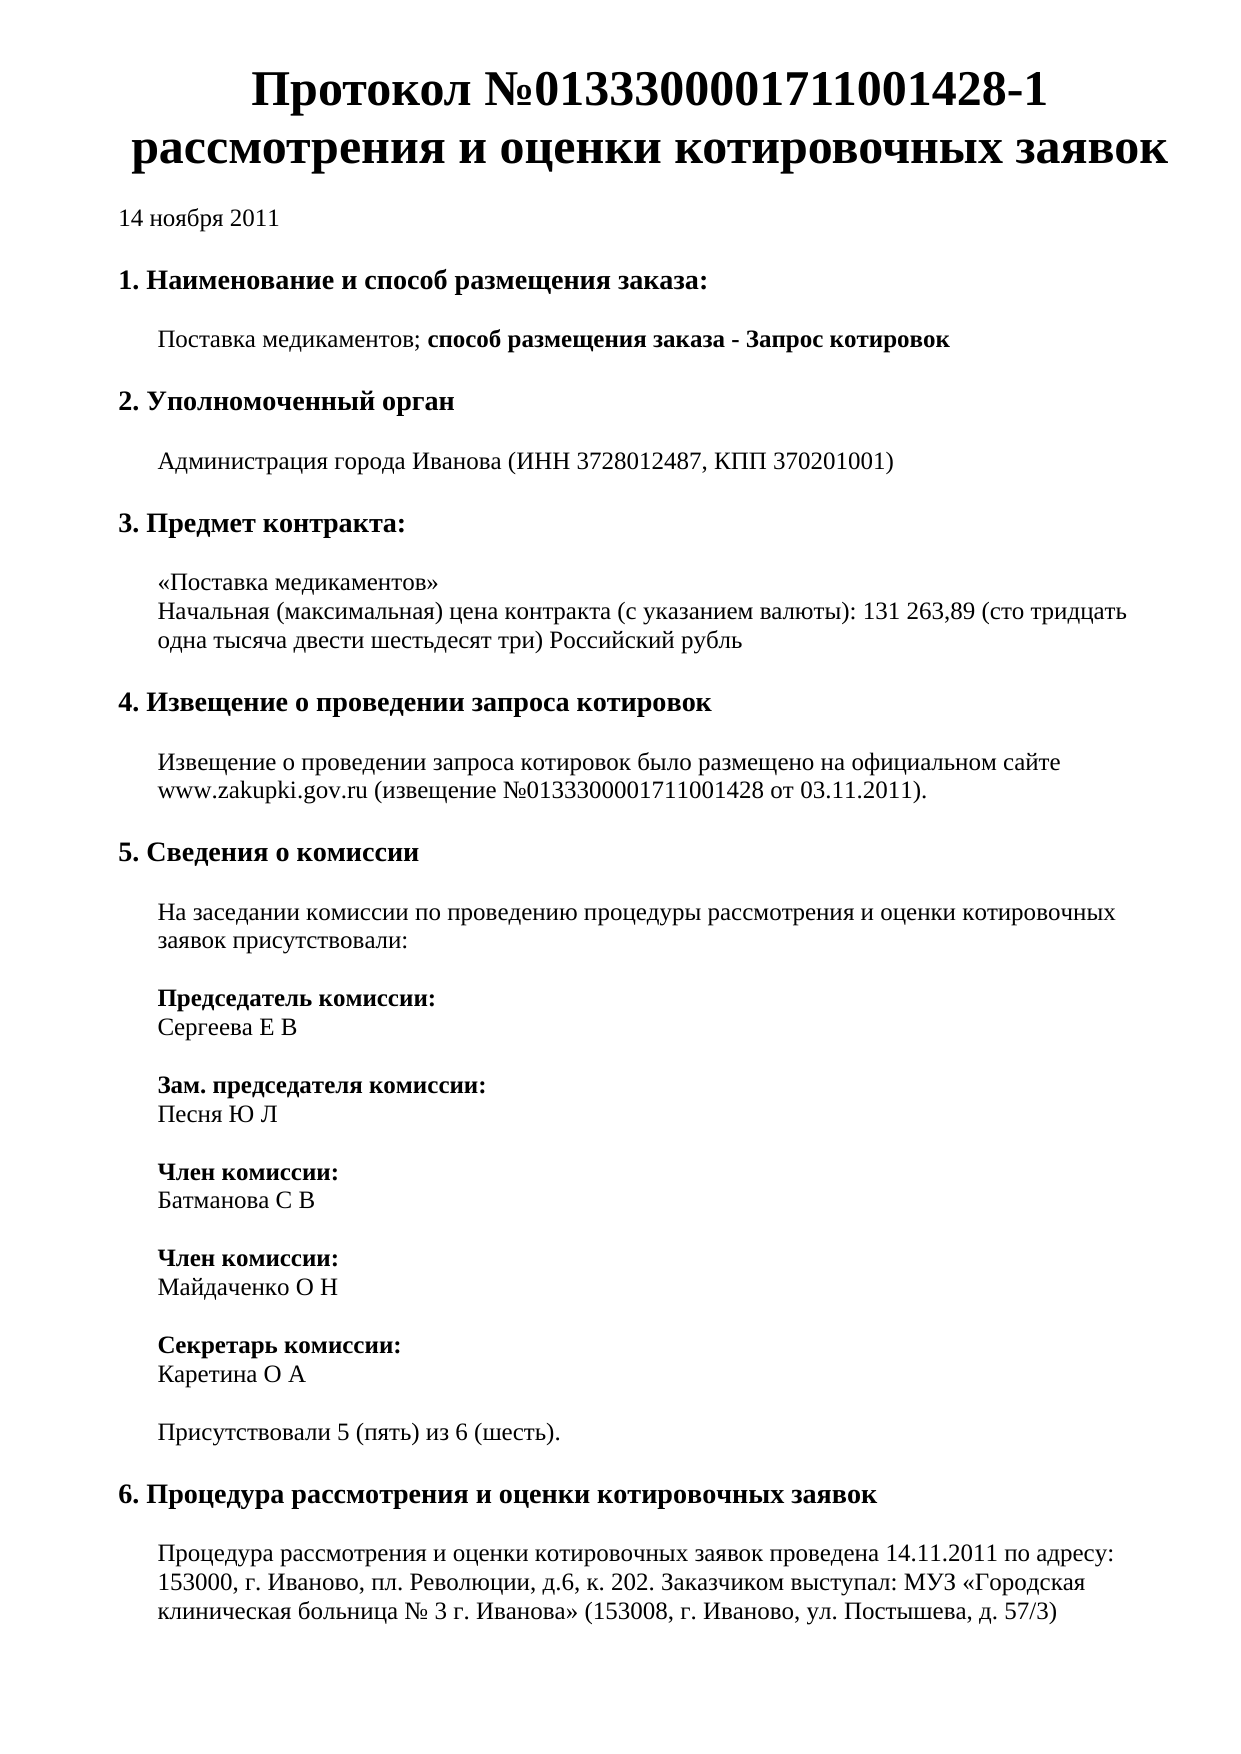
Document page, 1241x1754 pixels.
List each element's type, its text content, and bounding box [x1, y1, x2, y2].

text Член комиссии: Батманова С В [157, 1157, 1181, 1214]
text Зам. председателя комиссии: Песня Ю Л [157, 1070, 1181, 1128]
text Извещение о проведении запроса котировок было размещено на официальном сайте www.zakupki.gov.ru (извещение №0133300001711001428 от 03.11.2011). [157, 747, 1181, 804]
text 6. Процедура рассмотрения и оценки котировочных заявок [118, 1477, 1181, 1509]
text 5. Сведения о комиссии [118, 835, 1181, 868]
text Поставка медикаментов; способ размещения заказа - Запрос котировок [157, 324, 1181, 353]
text 3. Предмет контракта: [118, 506, 1181, 538]
text Процедура рассмотрения и оценки котировочных заявок проведена 14.11.2011 по адресу: 153000, г. Иваново, пл. Революции, д.6, к. 202. Заказчиком выступал: МУЗ «Городская клиническая больница № 3 г. Иванова» (153008, г. Иваново, ул. Постышева, д. 57/3) [157, 1538, 1181, 1625]
text 1. Наименование и способ размещения заказа: [118, 263, 1181, 295]
text Председатель комиссии: Сергеева Е В [157, 983, 1181, 1041]
text На заседании комиссии по проведению процедуры рассмотрения и оценки котировочных заявок присутствовали: [157, 897, 1181, 954]
text 4. Извещение о проведении запроса котировок [118, 685, 1181, 717]
text Член комиссии: Майдаченко О Н [157, 1243, 1181, 1301]
text 2. Уполномоченный орган [118, 384, 1181, 417]
text «Поставка медикаментов» Начальная (максимальная) цена контракта (с указанием валюты): 131 263,89 (сто тридцать одна тысяча двести шестьдесят три) Российский рубль [157, 567, 1181, 654]
text Секретарь комиссии: Каретина О А [157, 1330, 1181, 1388]
text рассмотрения и оценки котировочных заявок [118, 117, 1181, 174]
text Присутствовали 5 (пять) из 6 (шесть). [157, 1417, 1181, 1446]
text Протокол №0133300001711001428-1 [118, 59, 1181, 117]
text 14 ноября 2011 [118, 203, 1181, 232]
text Администрация города Иванова (ИНН 3728012487, КПП 370201001) [157, 446, 1181, 475]
